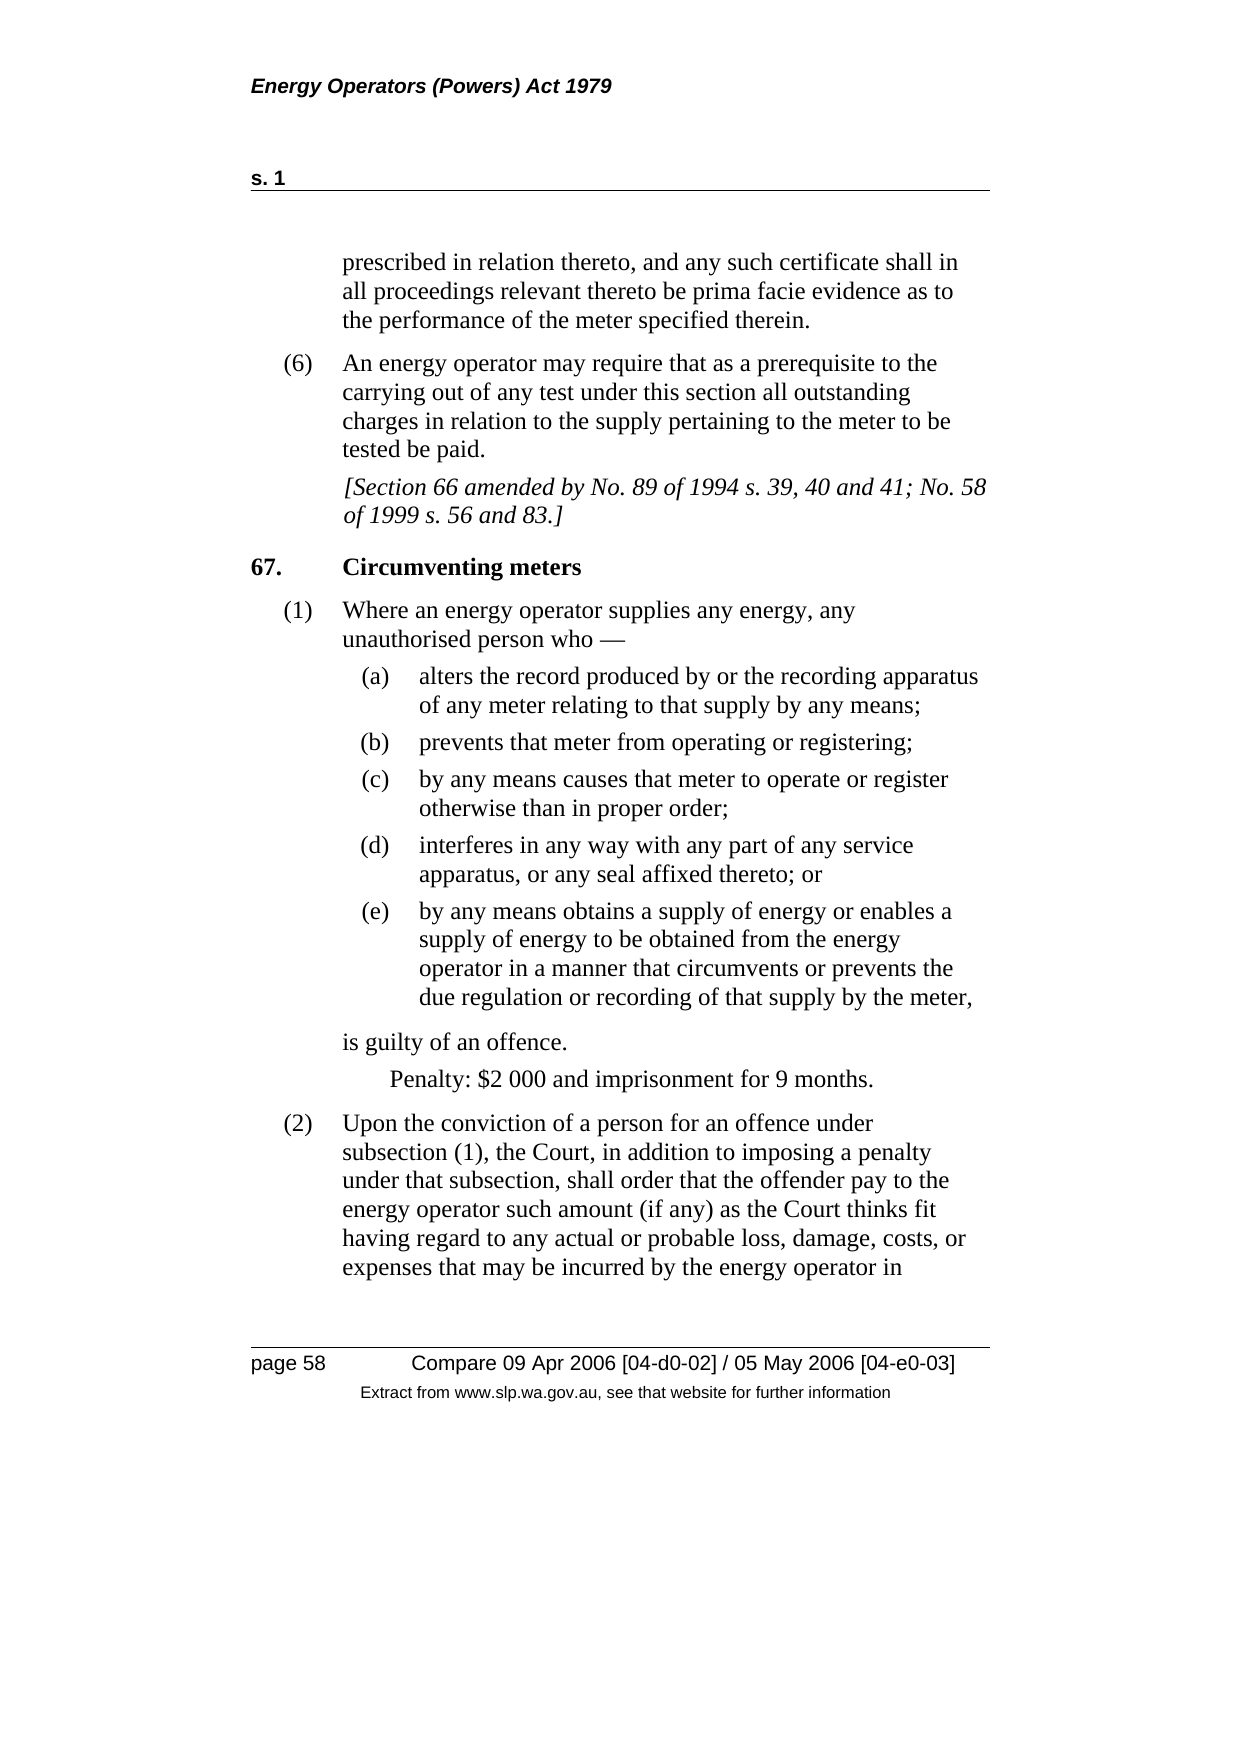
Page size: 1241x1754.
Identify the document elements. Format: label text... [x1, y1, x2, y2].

text (d) interferes in any way with any part of any service apparatus, or any seal affixed thereto; or [251, 830, 990, 887]
text (c) by any means causes that meter to operate or register otherwise than in proper order; [251, 764, 990, 822]
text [251, 247, 990, 334]
text (e) by any means obtains a supply of energy or enables a supply of energy to be obtained from the energy operator in a manner that circumvents or prevents the due regulation or recording of that supply by the meter, [251, 896, 990, 1011]
text (a) alters the record produced by or the recording apparatus of any meter relating to that supply by any means; [251, 661, 990, 719]
subtitle 67. Circumventing meters [251, 552, 990, 581]
text (6) An energy operator may require that as a prerequisite to the carrying out of any test under this section all outstanding charges in relation to the supply pertaining to the meter to be tested be paid. [251, 348, 990, 463]
text (b) prevents that meter from operating or registering; [251, 727, 990, 756]
text Penalty: $2 000 and imprisonment for 9 months. [251, 1064, 990, 1093]
text [Section 66 amended by No. 89 of 1994 s. 39, 40 and 41; No. 58 of 1999 s. 56 and 83.] [251, 472, 990, 529]
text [251, 1108, 990, 1280]
text is guilty of an offence. [251, 1027, 990, 1056]
text (1) Where an energy operator supplies any energy, any unauthorised person who — [251, 595, 990, 653]
